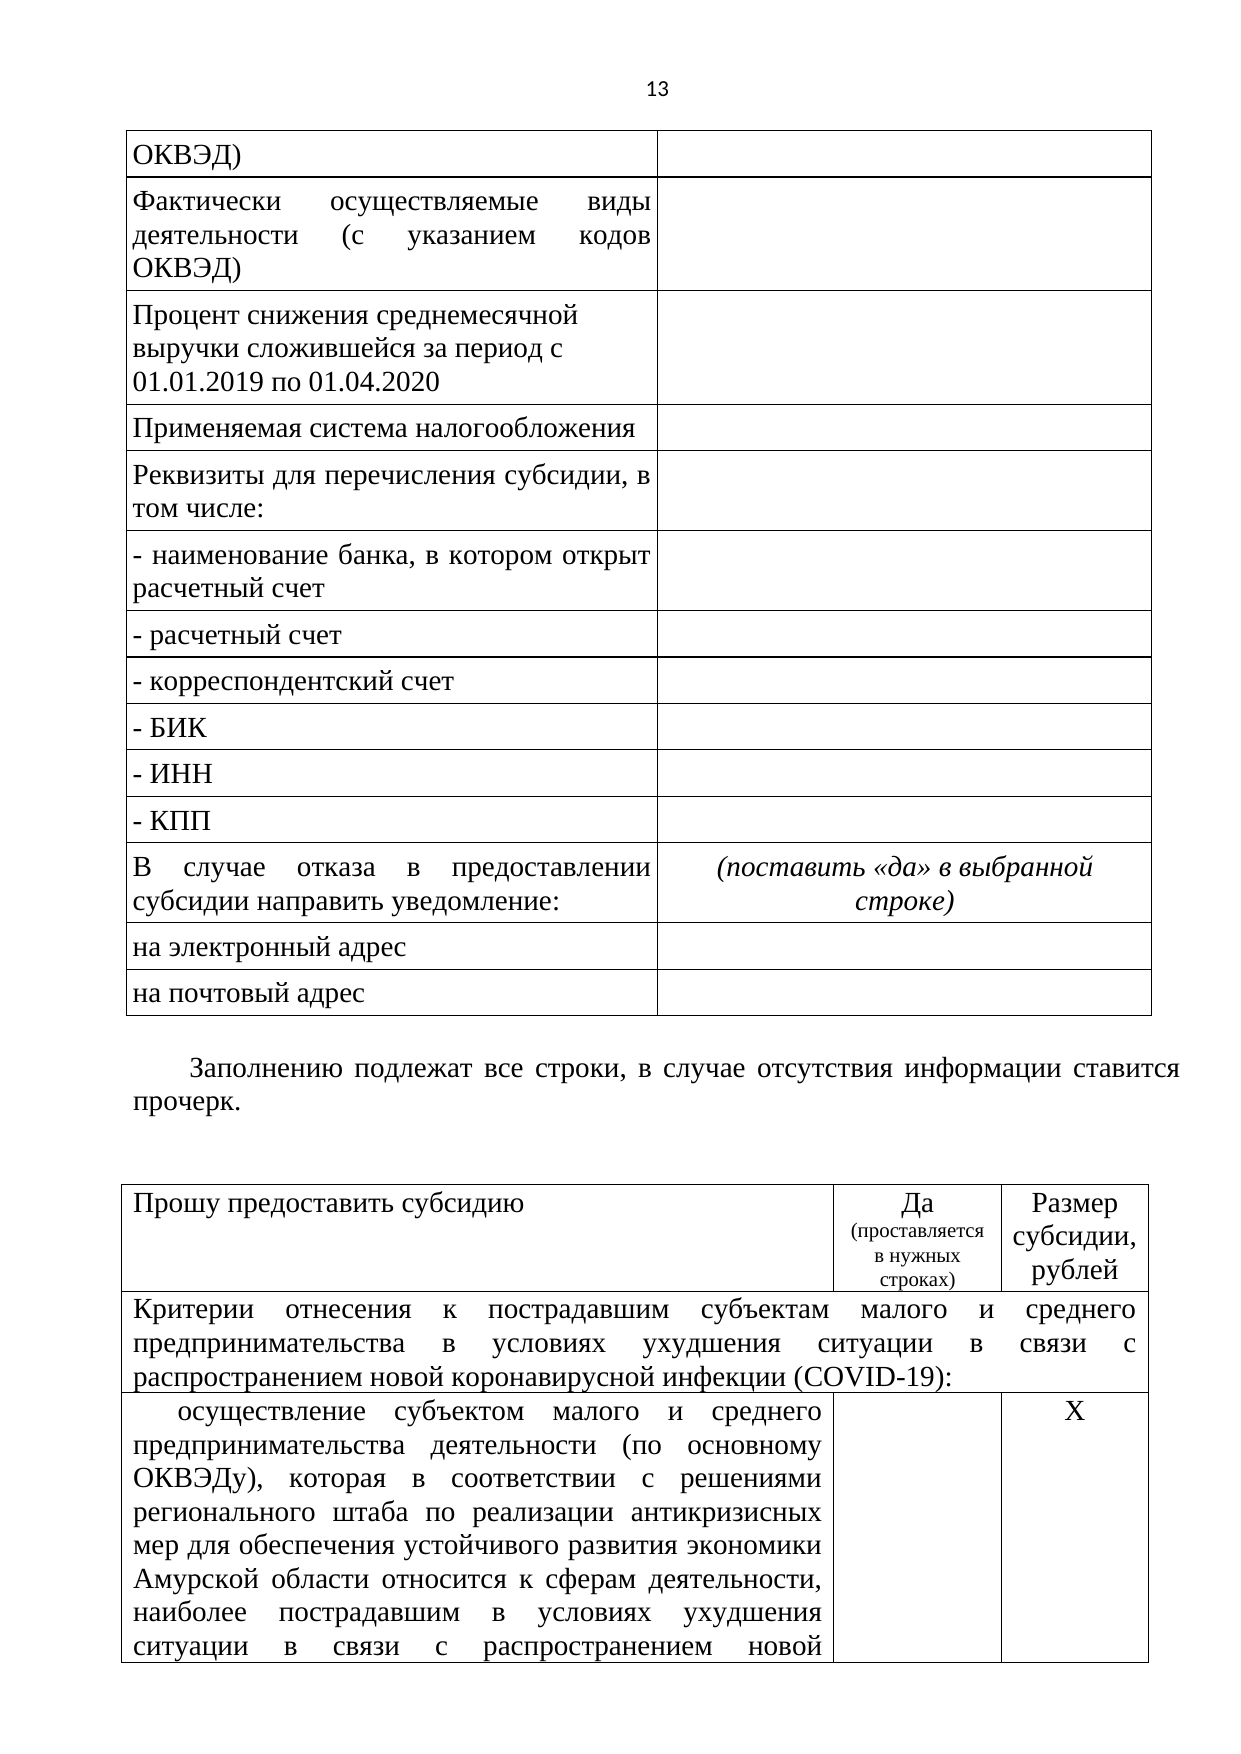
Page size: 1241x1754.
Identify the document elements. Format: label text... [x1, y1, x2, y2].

table_cell [658, 451, 1151, 530]
table_cell - расчетный счет [127, 611, 657, 656]
table_cell - ИНН [127, 750, 657, 796]
table_cell - БИК [127, 704, 657, 749]
table_cell [834, 1393, 1001, 1662]
table_cell [658, 797, 1151, 842]
table_cell [658, 291, 1151, 403]
table_cell на электронный адрес [127, 923, 657, 969]
table_cell [658, 405, 1151, 450]
table_cell Х [1002, 1393, 1148, 1662]
table_cell Реквизиты для перечисления субсидии, в том числе: [127, 451, 657, 530]
table_cell [658, 923, 1151, 969]
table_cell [122, 1393, 833, 1662]
table_header Да (проставляется в нужных строках) [834, 1185, 1001, 1291]
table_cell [127, 131, 657, 176]
text Заполнению подлежат все строки, в случае отсутствия информации ставится прочерк. [133, 1050, 1181, 1117]
table_cell Фактически осуществляемые виды деятельности (с указанием кодов ОКВЭД) [127, 178, 657, 290]
table_cell (поставить «да» в выбранной строке) [658, 843, 1151, 922]
table_cell [658, 658, 1151, 703]
table_cell [658, 178, 1151, 290]
table_cell [658, 531, 1151, 610]
table_cell [658, 611, 1151, 656]
table_cell [658, 970, 1151, 1015]
table_cell - наименование банка, в котором открыт расчетный счет [127, 531, 657, 610]
table_cell [658, 131, 1151, 176]
table_cell Критерии отнесения к пострадавшим субъектам малого и среднего предпринимательства в условиях ухудшения ситуации в связи с распространением новой коронавирусной инфекции (COVID-19): [122, 1292, 1148, 1392]
table_cell на почтовый адрес [127, 970, 657, 1015]
table_cell - КПП [127, 797, 657, 842]
table_header Размер субсидии, рублей [1002, 1185, 1148, 1291]
table_cell В случае отказа в предоставлении субсидии направить уведомление: [127, 843, 657, 922]
table_cell [658, 704, 1151, 749]
table_cell [658, 750, 1151, 796]
table_header Прошу предоставить субсидию [122, 1185, 833, 1291]
table_cell Процент снижения среднемесячной выручки сложившейся за период с 01.01.2019 по 01.04.2020 [127, 291, 657, 403]
table_cell Применяемая система налогообложения [127, 405, 657, 450]
table_cell - корреспондентский счет [127, 658, 657, 703]
